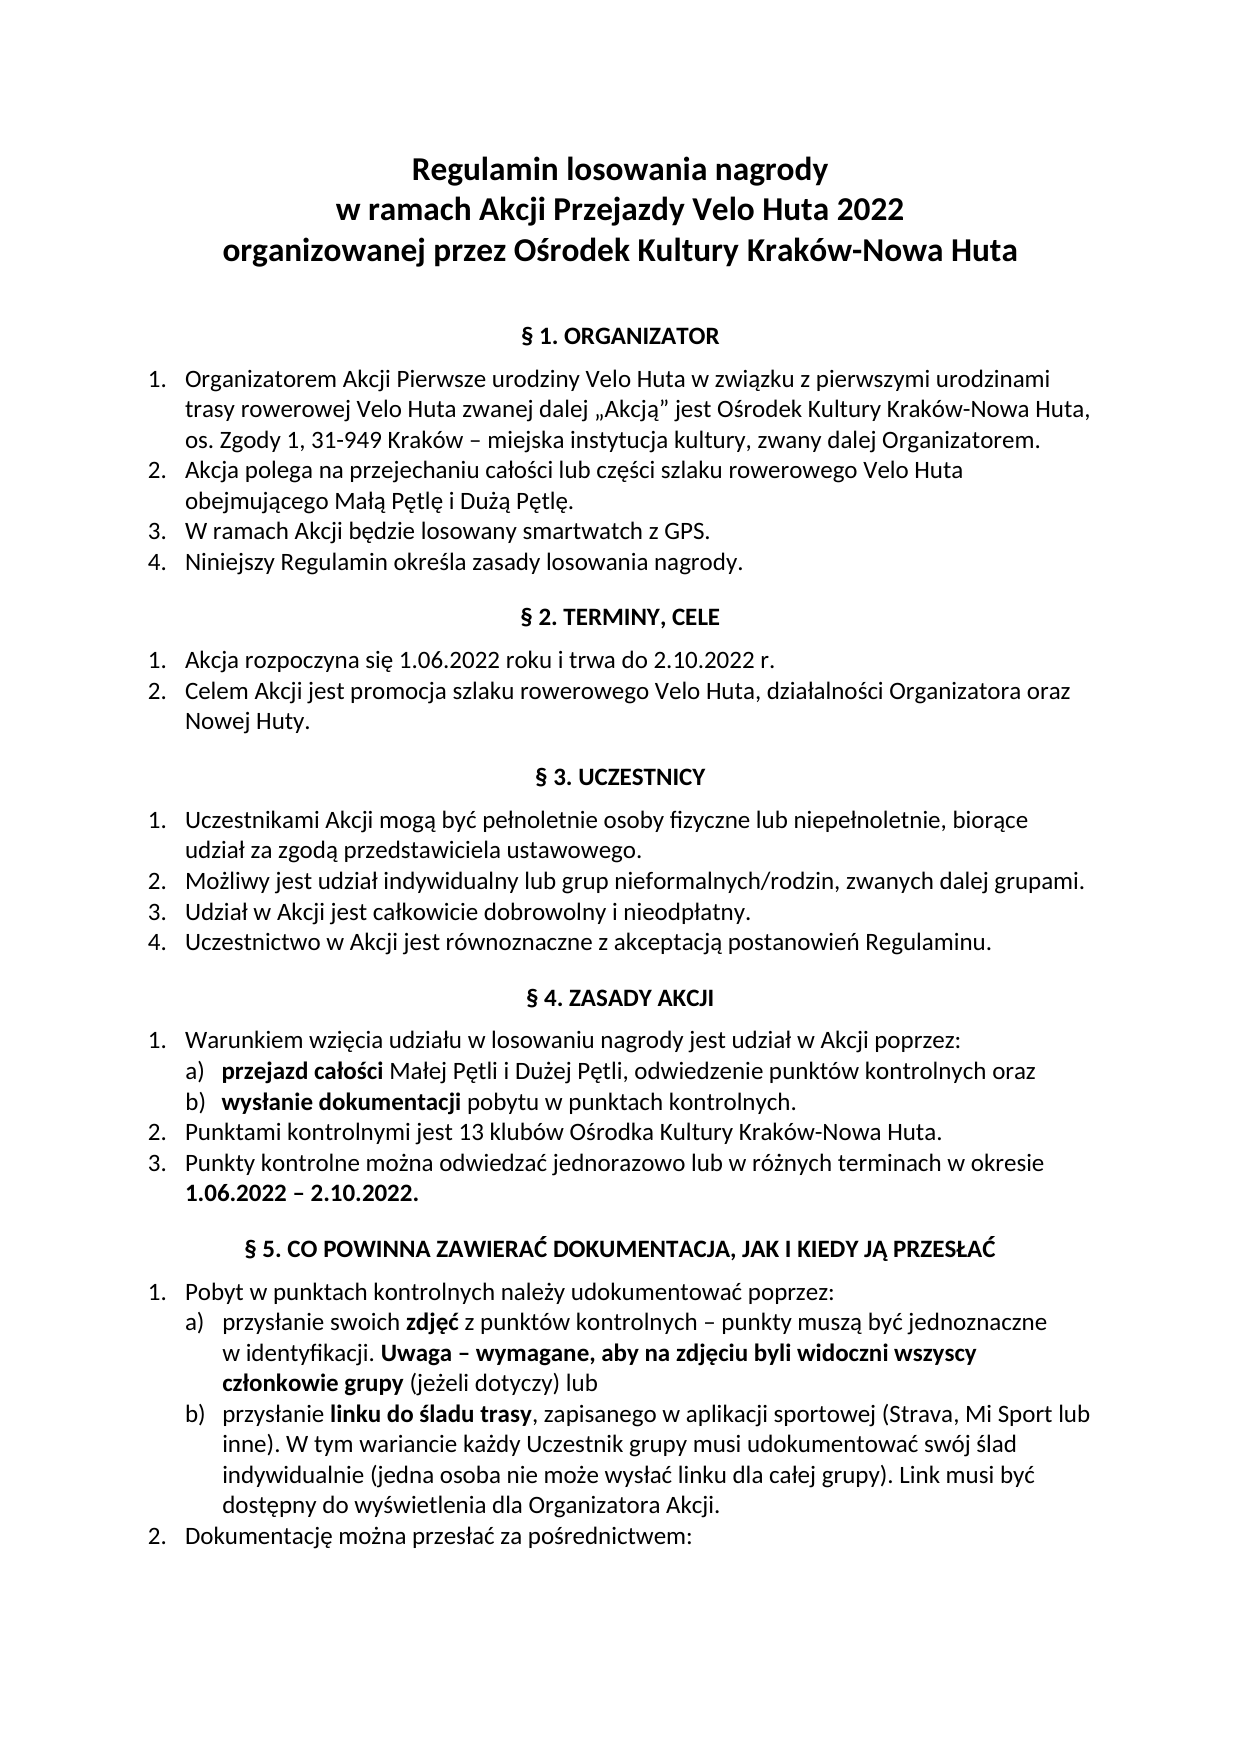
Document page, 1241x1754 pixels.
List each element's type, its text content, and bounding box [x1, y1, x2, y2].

subtitle Regulamin losowania nagrody w ramach Akcji Przejazdy Velo Huta 2022 organizowanej przez Ośrodek Kultury Kraków-Nowa Huta [148, 148, 1093, 270]
list Niniejszy Regulamin określa zasady losowania nagrody. [148, 546, 1093, 576]
list wysłanie dokumentacji pobytu w punktach kontrolnych. [185, 1086, 1093, 1116]
subtitle § 4. ZASADY AKCJI [148, 982, 1093, 1012]
list przysłanie swoich zdjęć z punktów kontrolnych – punkty muszą być jednoznaczne w identyfikacji. Uwaga – wymagane, aby na zdjęciu byli widoczni wszyscy członkowie grupy (jeżeli dotyczy) lub [185, 1306, 1093, 1398]
list Akcja polega na przejechaniu całości lub części szlaku rowerowego Velo Huta obejmującego Małą Pętlę i Dużą Pętlę. [148, 454, 1093, 515]
list Uczestnictwo w Akcji jest równoznaczne z akceptacją postanowień Regulaminu. [148, 926, 1093, 957]
list Uczestnikami Akcji mogą być pełnoletnie osoby fizyczne lub niepełnoletnie, biorące udział za zgodą przedstawiciela ustawowego. [148, 804, 1093, 865]
list Punktami kontrolnymi jest 13 klubów Ośrodka Kultury Kraków-Nowa Huta. [148, 1116, 1093, 1147]
list Organizatorem Akcji Pierwsze urodziny Velo Huta w związku z pierwszymi urodzinami trasy rowerowej Velo Huta zwanej dalej „Akcją” jest Ośrodek Kultury Kraków-Nowa Huta, os. Zgody 1, 31-949 Kraków – miejska instytucja kultury, zwany dalej Organizatorem. [148, 363, 1093, 454]
list Pobyt w punktach kontrolnych należy udokumentować poprzez: [148, 1276, 1093, 1306]
subtitle § 2. TERMINY, CELE [148, 601, 1093, 632]
list Punkty kontrolne można odwiedzać jednorazowo lub w różnych terminach w okresie 1.06.2022 – 2.10.2022. [148, 1147, 1093, 1208]
subtitle § 5. CO POWINNA ZAWIERAĆ DOKUMENTACJA, JAK I KIEDY JĄ PRZESŁAĆ [148, 1233, 1093, 1263]
list przejazd całości Małej Pętli i Dużej Pętli, odwiedzenie punktów kontrolnych oraz [185, 1055, 1093, 1086]
list Celem Akcji jest promocja szlaku rowerowego Velo Huta, działalności Organizatora oraz Nowej Huty. [148, 675, 1093, 736]
list Warunkiem wzięcia udziału w losowaniu nagrody jest udział w Akcji poprzez: [148, 1025, 1093, 1055]
list Dokumentację można przesłać za pośrednictwem: [148, 1520, 1093, 1551]
subtitle § 1. ORGANIZATOR [148, 320, 1093, 350]
list Możliwy jest udział indywidualny lub grup nieformalnych/rodzin, zwanych dalej grupami. [148, 865, 1093, 896]
subtitle § 3. UCZESTNICY [148, 761, 1093, 792]
list Udział w Akcji jest całkowicie dobrowolny i nieodpłatny. [148, 896, 1093, 926]
list przysłanie linku do śladu trasy, zapisanego w aplikacji sportowej (Strava, Mi Sport lub inne). W tym wariancie każdy Uczestnik grupy musi udokumentować swój ślad indywidualnie (jedna osoba nie może wysłać linku dla całej grupy). Link musi być dostępny do wyświetlenia dla Organizatora Akcji. [185, 1398, 1093, 1520]
list Akcja rozpoczyna się 1.06.2022 roku i trwa do 2.10.2022 r. [148, 644, 1093, 675]
list W ramach Akcji będzie losowany smartwatch z GPS. [148, 515, 1093, 546]
